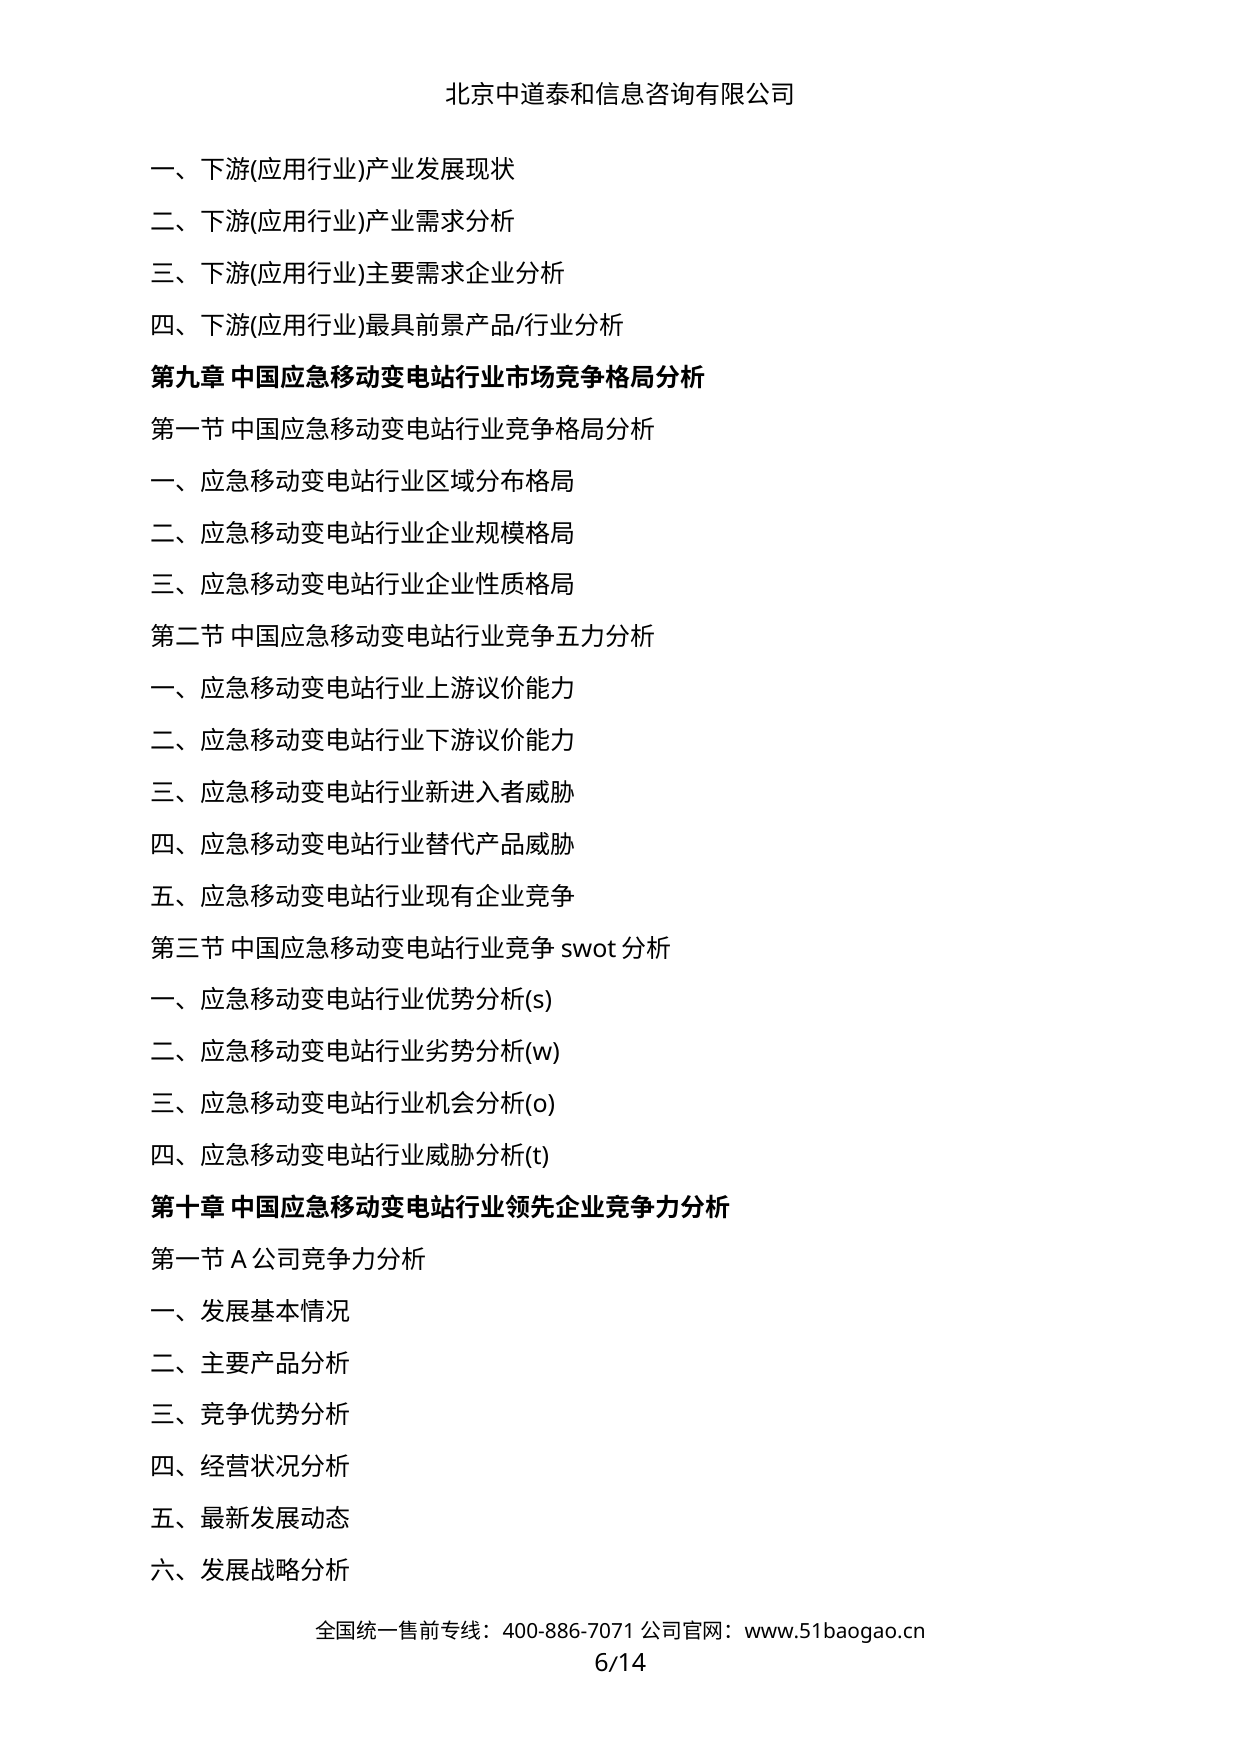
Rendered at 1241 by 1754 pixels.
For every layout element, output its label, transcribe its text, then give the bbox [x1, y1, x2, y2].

text 六、发展战略分析 [150, 1551, 1090, 1587]
text 第二节 中国应急移动变电站行业竞争五力分析 [150, 617, 1090, 653]
text 第一节 A公司竞争力分析 [150, 1239, 1090, 1276]
text 四、应急移动变电站行业替代产品威胁 [150, 824, 1090, 861]
text 五、最新发展动态 [150, 1499, 1090, 1535]
text 第一节 中国应急移动变电站行业竞争格局分析 [150, 409, 1090, 446]
text 一、应急移动变电站行业优势分析(s) [150, 980, 1090, 1016]
text 第三节 中国应急移动变电站行业竞争swot分析 [150, 928, 1090, 964]
text 五、应急移动变电站行业现有企业竞争 [150, 876, 1090, 912]
text 一、下游(应用行业)产业发展现状 [150, 150, 1090, 186]
text 二、下游(应用行业)产业需求分析 [150, 202, 1090, 238]
text 三、应急移动变电站行业新进入者威胁 [150, 772, 1090, 809]
text 一、应急移动变电站行业上游议价能力 [150, 669, 1090, 705]
text 一、应急移动变电站行业区域分布格局 [150, 461, 1090, 497]
text 一、发展基本情况 [150, 1291, 1090, 1327]
text 三、应急移动变电站行业企业性质格局 [150, 565, 1090, 601]
text 四、经营状况分析 [150, 1447, 1090, 1483]
text 三、竞争优势分析 [150, 1395, 1090, 1431]
text 二、应急移动变电站行业企业规模格局 [150, 513, 1090, 549]
text 三、下游(应用行业)主要需求企业分析 [150, 254, 1090, 290]
text 三、应急移动变电站行业机会分析(o) [150, 1084, 1090, 1120]
text 第十章 中国应急移动变电站行业领先企业竞争力分析 [150, 1187, 1090, 1224]
text 第九章 中国应急移动变电站行业市场竞争格局分析 [150, 357, 1090, 394]
text 四、下游(应用行业)最具前景产品/行业分析 [150, 306, 1090, 342]
text 二、应急移动变电站行业劣势分析(w) [150, 1032, 1090, 1068]
text 二、应急移动变电站行业下游议价能力 [150, 721, 1090, 757]
text 四、应急移动变电站行业威胁分析(t) [150, 1136, 1090, 1172]
text 二、主要产品分析 [150, 1343, 1090, 1379]
